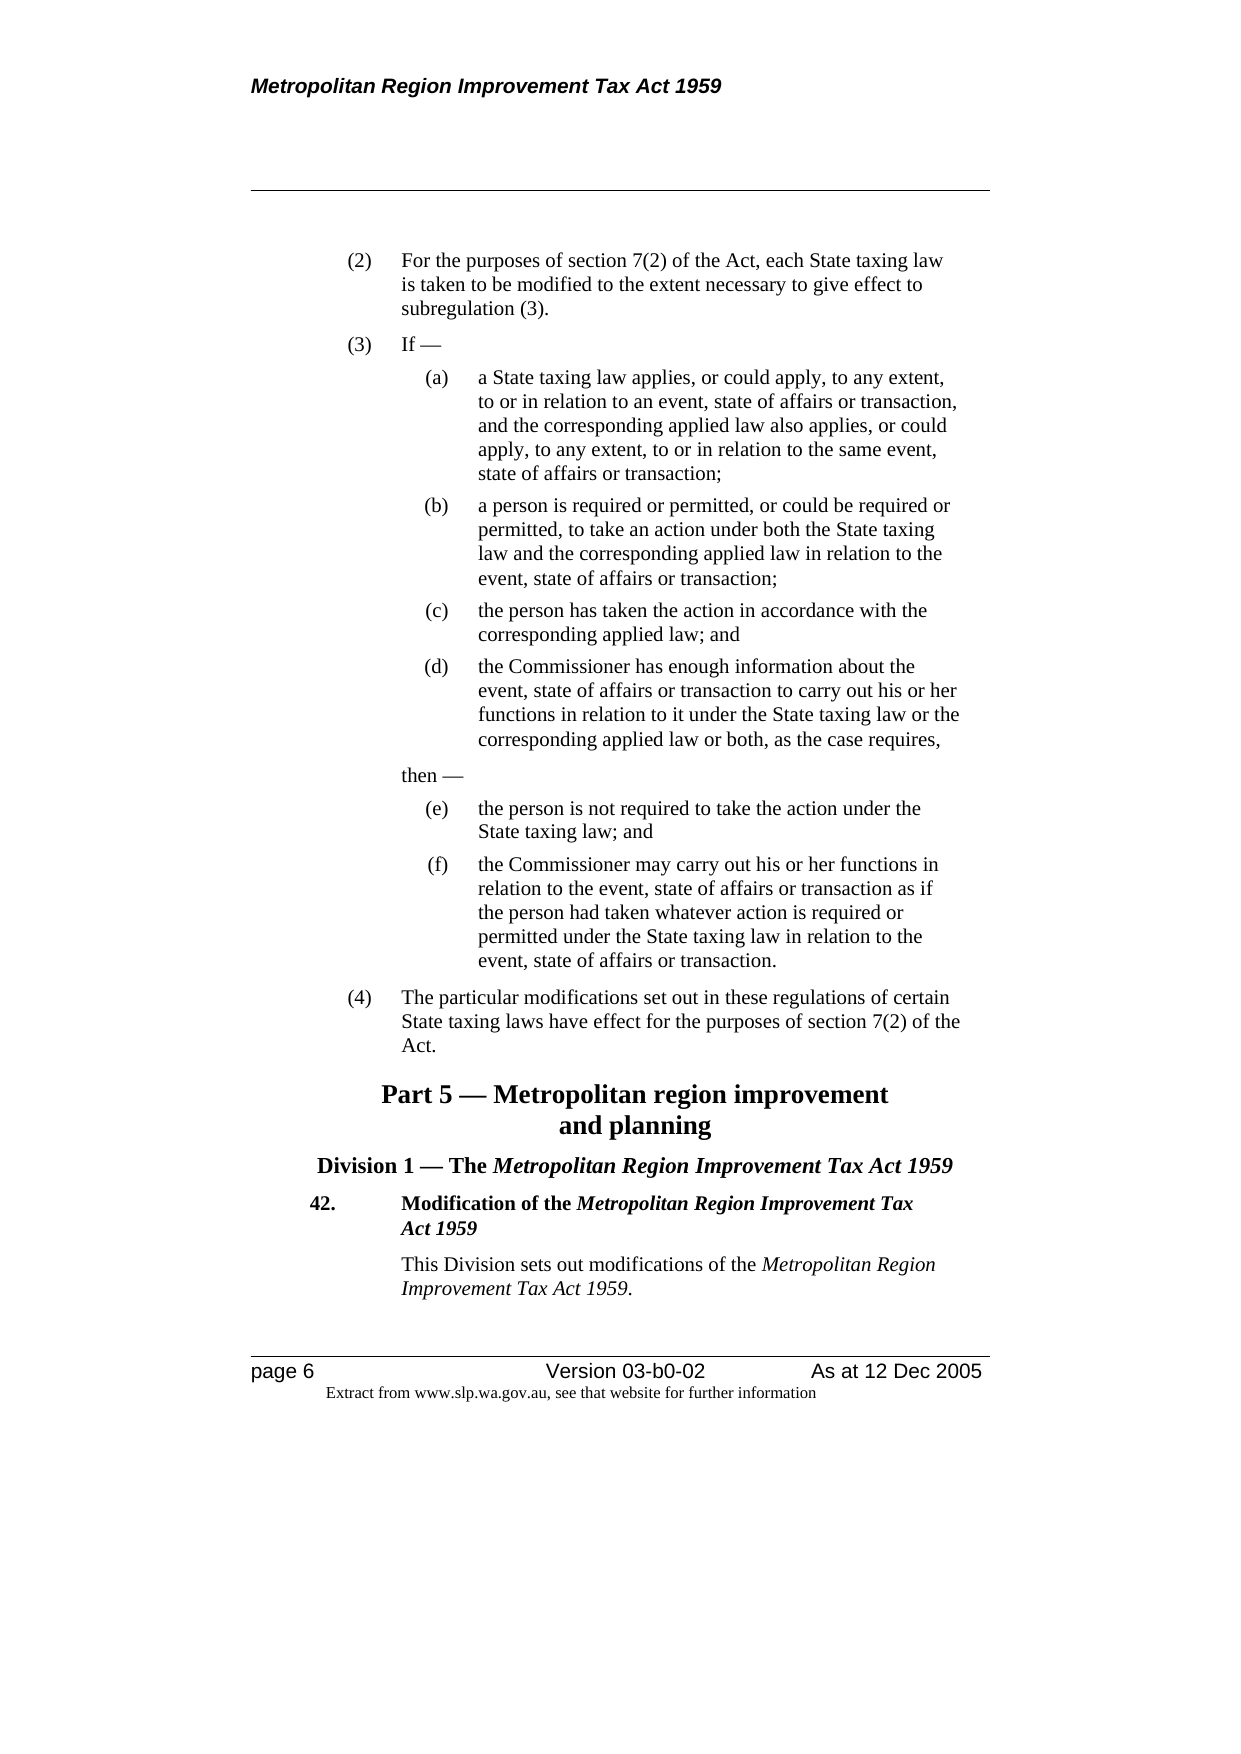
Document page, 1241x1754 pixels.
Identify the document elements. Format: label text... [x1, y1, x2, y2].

text (f) the Commissioner may carry out his or her functions in relation to the event, state of affairs or transaction as if the person had taken whatever action is required or permitted under the State taxing law in relation to the event, state of affairs or transaction. [389, 852, 960, 972]
text (a) a State taxing law applies, or could apply, to any extent, to or in relation to an event, state of affairs or transaction, and the corresponding applied law also applies, or could apply, to any extent, to or in relation to the same event, state of affairs or transaction; [389, 364, 960, 485]
subtitle Division 1 — The Metropolitan Region Improvement Tax Act 1959 [309, 1152, 960, 1179]
text (d) the Commissioner has enough information about the event, state of affairs or transaction to carry out his or her functions in relation to it under the State taxing law or the corresponding applied law or both, as the case requires, [389, 654, 960, 751]
text This Division sets out modifications of the Metropolitan Region Improvement Tax Act 1959. [312, 1252, 960, 1300]
text (b) a person is required or permitted, or could be required or permitted, to take an action under both the State taxing law and the corresponding applied law in relation to the event, state of affairs or transaction; [389, 493, 960, 589]
text then — [312, 763, 960, 787]
subtitle 42. Modification of the Metropolitan Region Improvement Tax Act 1959 [309, 1191, 960, 1239]
text (3) If — [312, 332, 960, 356]
text (e) the person is not required to take the action under the State taxing law; and [389, 795, 960, 843]
text (2) For the purposes of section 7(2) of the Act, each State taxing law is taken to be modified to the extent necessary to give effect to subregulation (3). [312, 247, 960, 320]
text (4) The particular modifications set out in these regulations of certain State taxing laws have effect for the purposes of section 7(2) of the Act. [312, 985, 960, 1057]
text (c) the person has taken the action in accordance with the corresponding applied law; and [389, 598, 960, 646]
subtitle Part 5 — Metropolitan region improvement and planning [309, 1078, 960, 1140]
